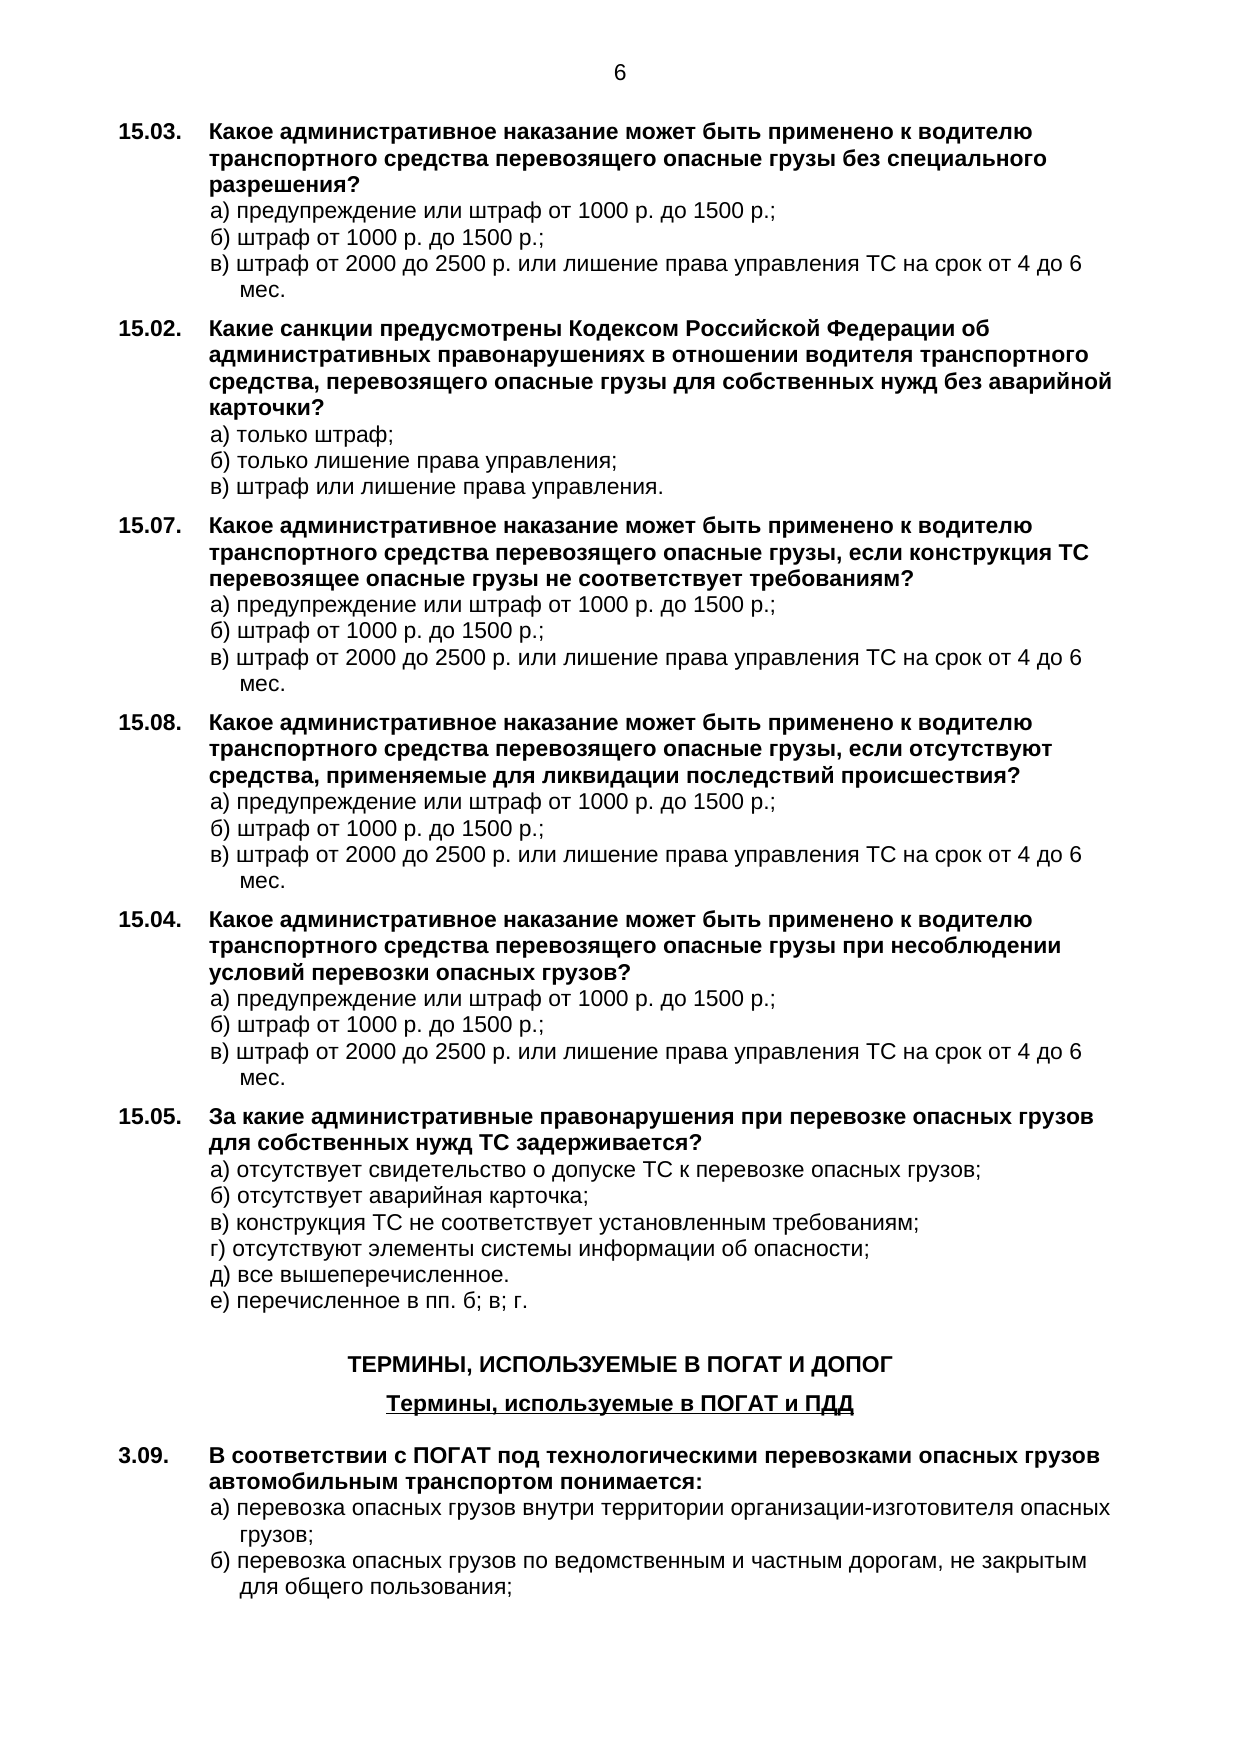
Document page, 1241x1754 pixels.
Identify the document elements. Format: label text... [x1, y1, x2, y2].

text в) штраф от 2000 до 2500 р. или лишение права управления ТС на срок от 4 до 6 мес. [210, 644, 1122, 697]
text д) все вышеперечисленное. [210, 1261, 1122, 1287]
text 15.08. Какое административное наказание может быть применено к водителю транспортного средства перевозящего опасные грузы, если отсутствуют средства, применяемые для ликвидации последствий происшествия? [118, 709, 1122, 788]
text 15.02. Какие санкции предусмотрены Кодексом Российской Федерации об административных правонарушениях в отношении водителя транспортного средства, перевозящего опасные грузы для собственных нужд без аварийной карточки? [118, 315, 1122, 421]
text а) предупреждение или штраф от 1000 р. до 1500 р.; [210, 788, 1122, 814]
text б) только лишение права управления; [210, 447, 1122, 473]
text а) только штраф; [210, 421, 1122, 447]
list Термины, используемые в ПОГАТ и ПДД [118, 1390, 1122, 1417]
text а) отсутствует свидетельство о допуске ТС к перевозке опасных грузов; [210, 1156, 1122, 1182]
text б) перевозка опасных грузов по ведомственным и частным дорогам, не закрытым для общего пользования; [210, 1547, 1122, 1600]
text е) перечисленное в пп. б; в; г. [210, 1287, 1122, 1314]
text б) штраф от 1000 р. до 1500 р.; [210, 814, 1122, 841]
text в) штраф от 2000 до 2500 р. или лишение права управления ТС на срок от 4 до 6 мес. [210, 841, 1122, 893]
text в) конструкция ТС не соответствует установленным требованиям; [210, 1208, 1122, 1235]
text б) штраф от 1000 р. до 1500 р.; [210, 223, 1122, 250]
text ТЕРМИНЫ, ИСПОЛЬЗУЕМЫЕ В ПОГАТ И ДОПОГ [118, 1351, 1122, 1378]
text 15.03. Какое административное наказание может быть применено к водителю транспортного средства перевозящего опасные грузы без специального разрешения? [118, 118, 1122, 197]
text 3.09. В соответствии с ПОГАТ под технологическими перевозками опасных грузов автомобильным транспортом понимается: [118, 1442, 1122, 1494]
text 15.07. Какое административное наказание может быть применено к водителю транспортного средства перевозящего опасные грузы, если конструкция ТС перевозящее опасные грузы не соответствует требованиям? [118, 512, 1122, 591]
text а) предупреждение или штраф от 1000 р. до 1500 р.; [210, 591, 1122, 617]
text 15.04. Какое административное наказание может быть применено к водителю транспортного средства перевозящего опасные грузы при несоблюдении условий перевозки опасных грузов? [118, 906, 1122, 985]
text а) предупреждение или штраф от 1000 р. до 1500 р.; [210, 985, 1122, 1011]
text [210, 197, 1122, 223]
text в) штраф или лишение права управления. [210, 473, 1122, 499]
text 15.05. За какие административные правонарушения при перевозке опасных грузов для собственных нужд ТС задерживается? [118, 1103, 1122, 1156]
text а) перевозка опасных грузов внутри территории организации-изготовителя опасных грузов; [210, 1494, 1122, 1547]
text б) отсутствует аварийная карточка; [210, 1182, 1122, 1208]
text б) штраф от 1000 р. до 1500 р.; [210, 1011, 1122, 1038]
text в) штраф от 2000 до 2500 р. или лишение права управления ТС на срок от 4 до 6 мес. [210, 250, 1122, 303]
text б) штраф от 1000 р. до 1500 р.; [210, 617, 1122, 644]
text в) штраф от 2000 до 2500 р. или лишение права управления ТС на срок от 4 до 6 мес. [210, 1038, 1122, 1091]
text г) отсутствуют элементы системы информации об опасности; [210, 1235, 1122, 1261]
